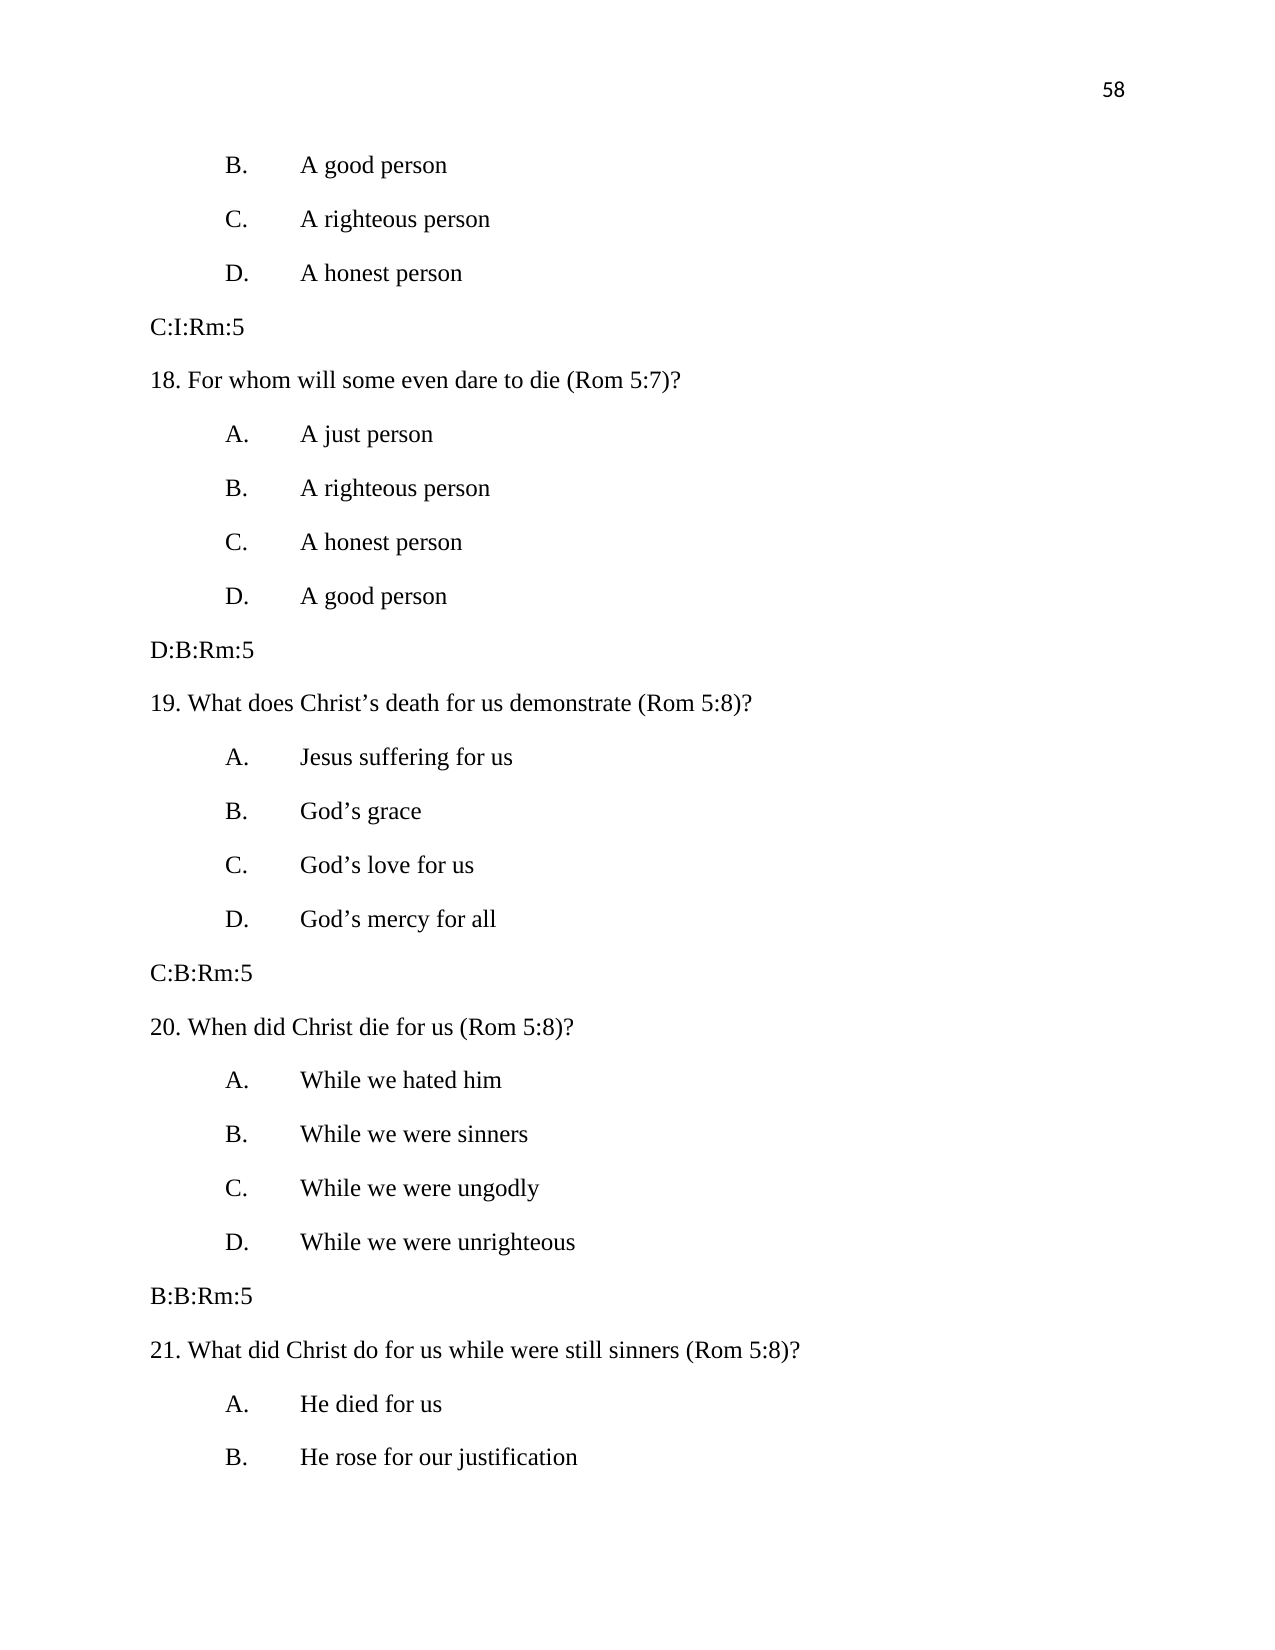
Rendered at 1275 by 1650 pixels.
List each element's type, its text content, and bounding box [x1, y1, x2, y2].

text D. God’s mercy for all [150, 904, 1125, 933]
text B. A righteous person [150, 473, 1125, 502]
text D:B:Rm:5 [150, 635, 1125, 663]
text 19. What does Christ’s death for us demonstrate (Rom 5:8)? [150, 688, 1125, 717]
text B. A good person [150, 150, 1125, 179]
text C:I:Rm:5 [150, 312, 1125, 340]
text B. While we were sinners [150, 1119, 1125, 1148]
text D. While we were unrighteous [150, 1227, 1125, 1256]
text 21. What did Christ do for us while were still sinners (Rom 5:8)? [150, 1335, 1125, 1363]
text B. He rose for our justification [150, 1442, 1125, 1471]
text B. God’s grace [150, 796, 1125, 825]
text C. God’s love for us [150, 850, 1125, 879]
text C:B:Rm:5 [150, 958, 1125, 987]
text C. A righteous person [150, 204, 1125, 233]
text A. He died for us [150, 1389, 1125, 1417]
text C. While we were ungodly [150, 1173, 1125, 1202]
text 18. For whom will some even dare to die (Rom 5:7)? [150, 365, 1125, 394]
text A. While we hated him [150, 1066, 1125, 1094]
text D. A honest person [150, 258, 1125, 286]
text A. A just person [150, 419, 1125, 448]
text D. A good person [150, 581, 1125, 609]
text 20. When did Christ die for us (Rom 5:8)? [150, 1012, 1125, 1040]
text A. Jesus suffering for us [150, 742, 1125, 771]
text B:B:Rm:5 [150, 1281, 1125, 1310]
text C. A honest person [150, 527, 1125, 556]
